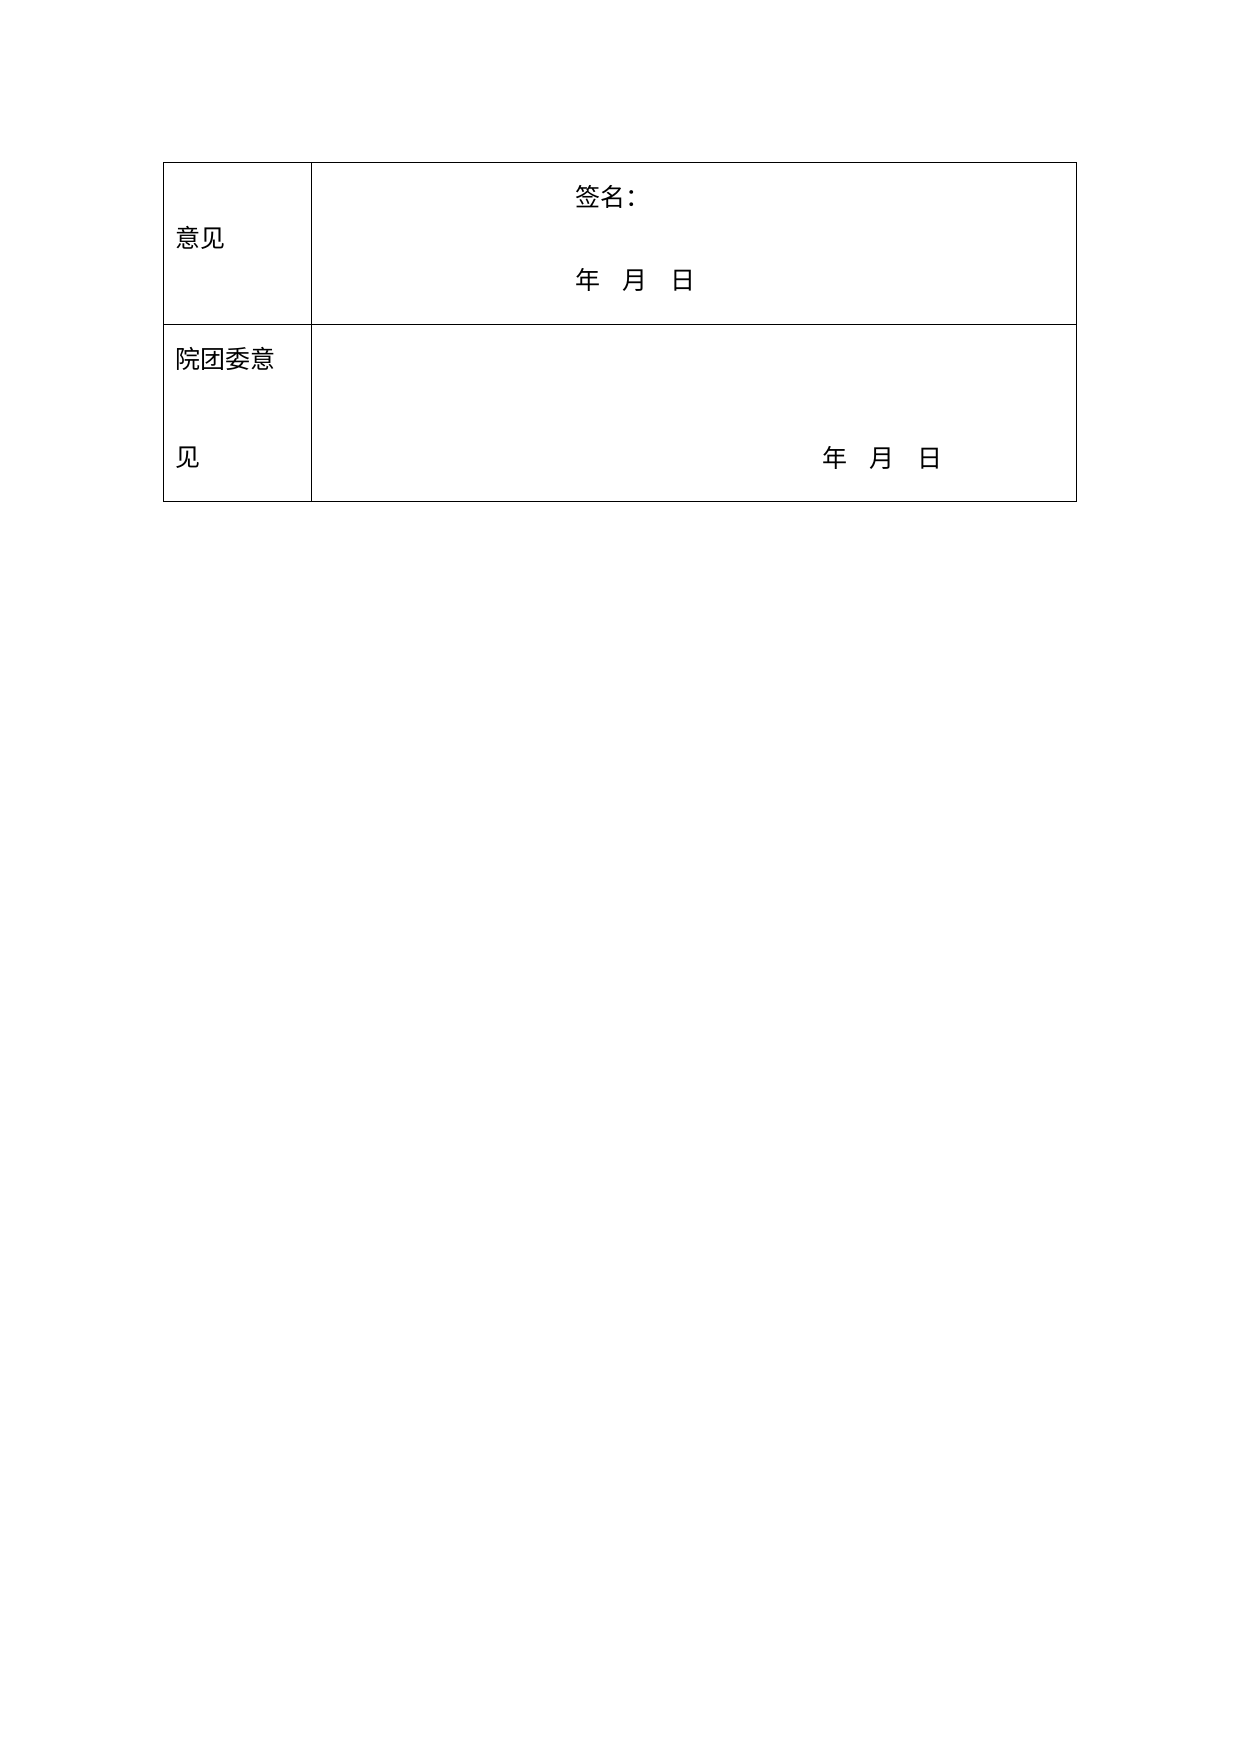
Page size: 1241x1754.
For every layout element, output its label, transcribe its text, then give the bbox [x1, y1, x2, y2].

table_cell 年 月 日 [312, 325, 1076, 501]
table_cell 推荐单位 意见 [164, 163, 311, 324]
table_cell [312, 163, 1076, 324]
table_cell 院团委意见 [164, 325, 311, 501]
